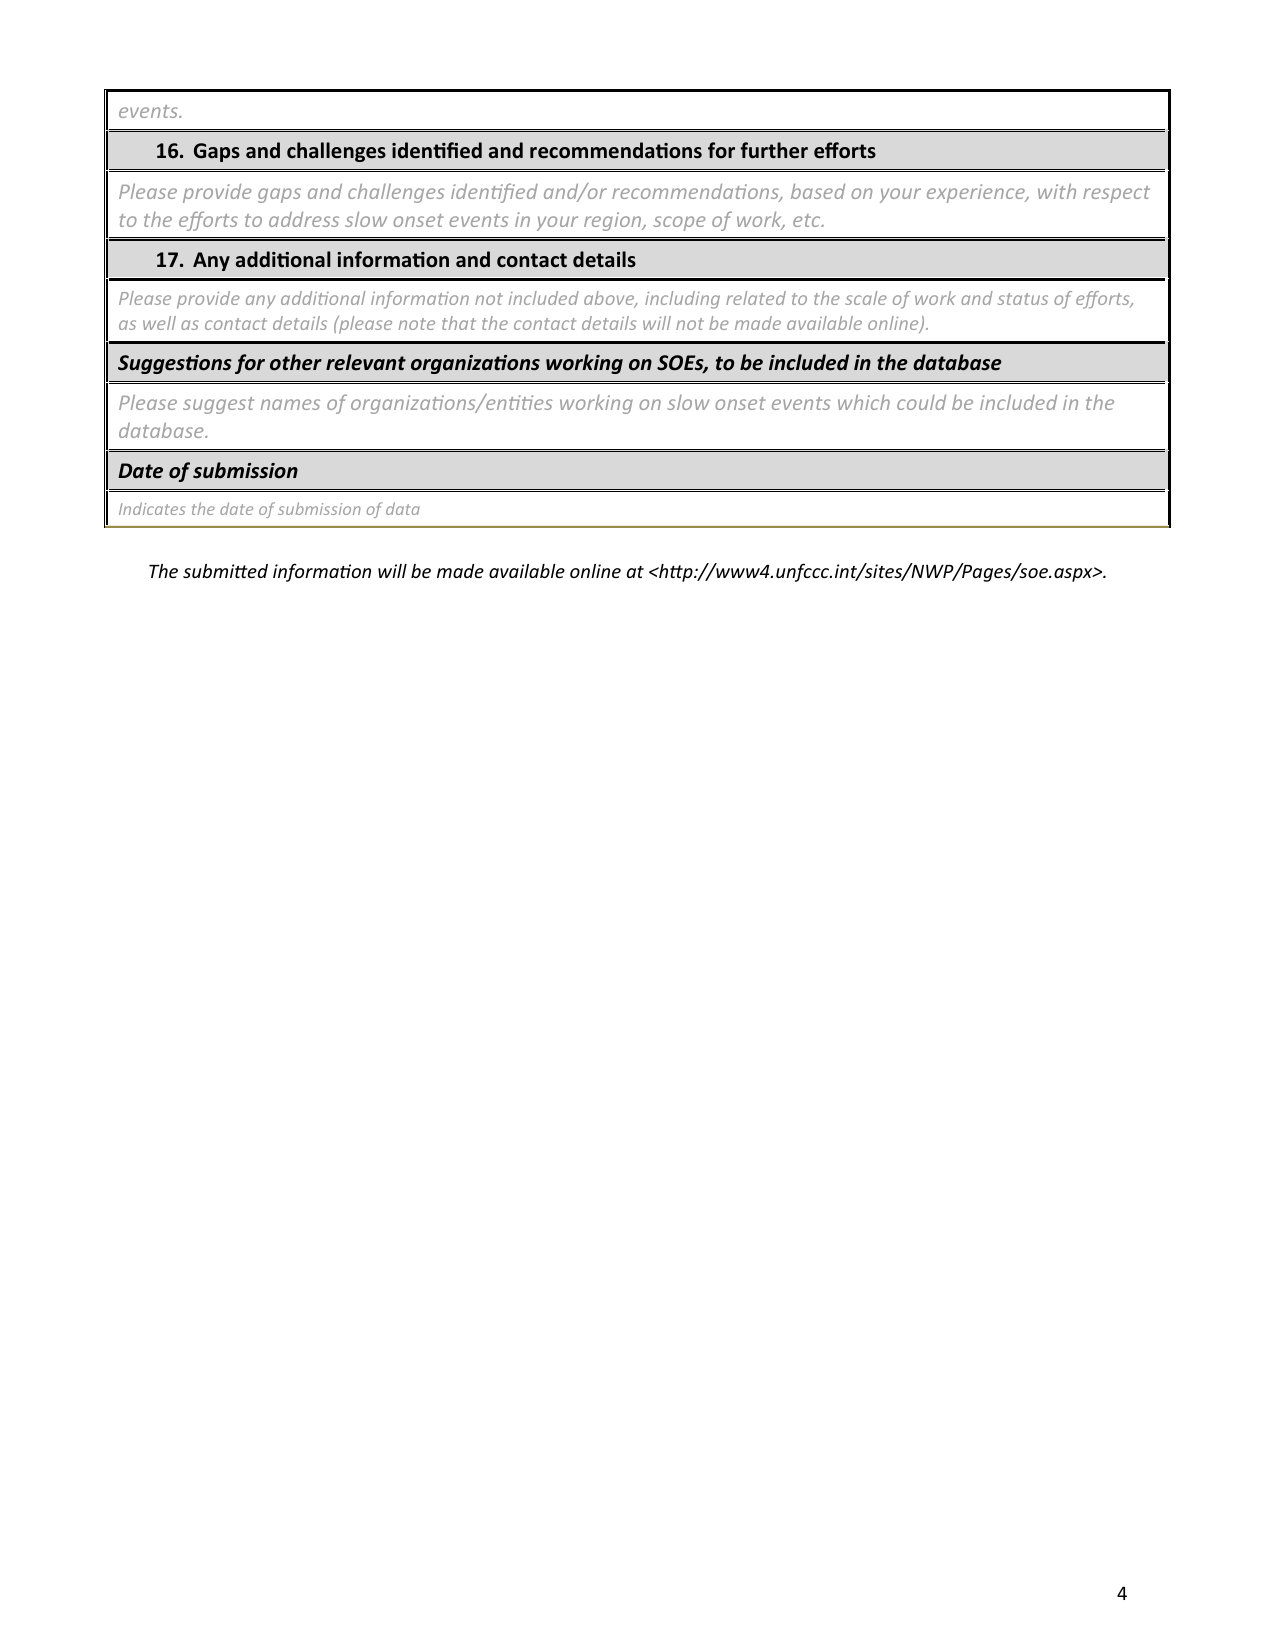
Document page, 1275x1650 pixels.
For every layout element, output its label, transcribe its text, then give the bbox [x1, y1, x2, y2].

table_cell Suggestions for other relevant organizations working on SOEs, to be included in the database [106, 341, 1169, 381]
table_cell Gaps and challenges identified and recommendations for further efforts [108, 129, 1168, 169]
table_cell Any additional information and contact details [108, 237, 1168, 277]
table_cell Please provide any additional information not included above, including related to the scale of work and status of efforts, as well as contact details (please note that the contact details will not be made available online). [106, 278, 1169, 341]
table_cell Date of submission [108, 449, 1168, 489]
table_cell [108, 92, 1168, 129]
text The submitted information will be made available online at <http://www4.unfccc.int/sites/NWP/Pages/soe.aspx>. [148, 558, 1127, 584]
table_cell Please provide gaps and challenges identified and/or recommendations, based on your experience, with respect to the efforts to address slow onset events in your region, scope of work, etc. [108, 169, 1168, 237]
table_cell Please suggest names of organizations/entities working on slow onset events which could be included in the database. [108, 381, 1168, 449]
table_cell Indicates the date of submission of data [108, 489, 1168, 524]
